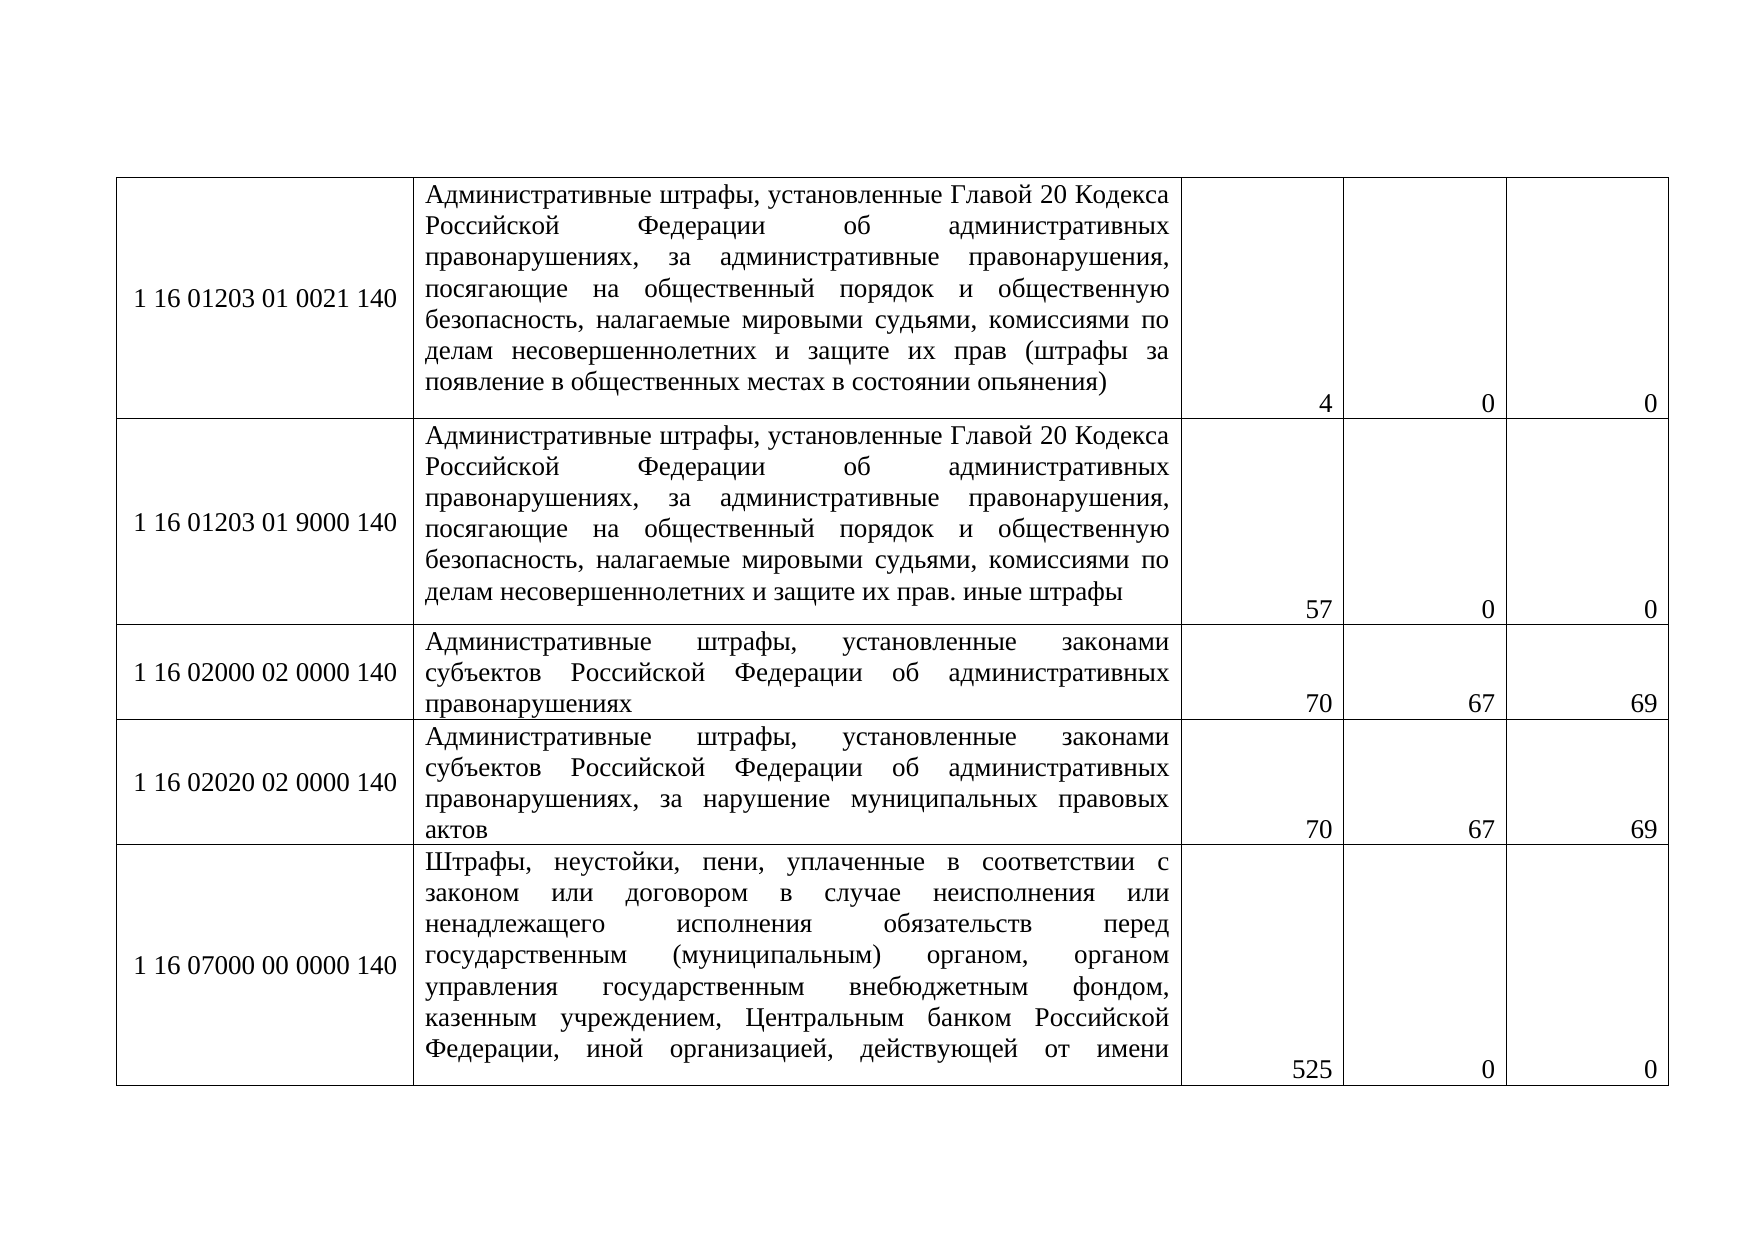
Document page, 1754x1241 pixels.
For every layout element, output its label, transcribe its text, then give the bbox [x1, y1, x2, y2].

table_cell 70 [1182, 720, 1343, 844]
table_cell 1 16 01203 01 9000 140 [117, 419, 413, 624]
table_cell 525 [1182, 845, 1343, 1085]
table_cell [117, 845, 413, 1085]
table_cell Административные штрафы, установленные Главой 20 Кодекса Российской Федерации об административных правонарушениях, за административные правонарушения, посягающие на общественный порядок и общественную безопасность, налагаемые мировыми судьями, комиссиями по делам несовершеннолетних и защите их прав (штрафы за появление в общественных местах в состоянии опьянения) [414, 178, 1181, 418]
table_cell 67 [1344, 720, 1506, 844]
table_cell 1 16 02020 02 0000 140 [117, 720, 413, 844]
table_cell 69 [1507, 720, 1668, 844]
table_cell 70 [1182, 625, 1343, 718]
table_cell 0 [1344, 845, 1506, 1085]
table_cell Административные штрафы, установленные законами субъектов Российской Федерации об административных правонарушениях, за нарушение муниципальных правовых актов [414, 720, 1181, 844]
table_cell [414, 845, 1181, 1085]
table_cell 1 16 01203 01 0021 140 [117, 178, 413, 418]
table_cell 57 [1182, 419, 1343, 624]
table_cell 4 [1182, 178, 1343, 418]
table_cell 0 [1507, 419, 1668, 624]
table_cell 0 [1344, 178, 1506, 418]
table_cell 0 [1507, 178, 1668, 418]
table_cell 0 [1507, 845, 1668, 1085]
table_cell Административные штрафы, установленные законами субъектов Российской Федерации об административных правонарушениях [414, 625, 1181, 718]
table_cell 0 [1344, 419, 1506, 624]
table_cell Административные штрафы, установленные Главой 20 Кодекса Российской Федерации об административных правонарушениях, за административные правонарушения, посягающие на общественный порядок и общественную безопасность, налагаемые мировыми судьями, комиссиями по делам несовершеннолетних и защите их прав. иные штрафы [414, 419, 1181, 624]
table_cell 69 [1507, 625, 1668, 718]
table_cell 67 [1344, 625, 1506, 718]
table_cell 1 16 02000 02 0000 140 [117, 625, 413, 718]
